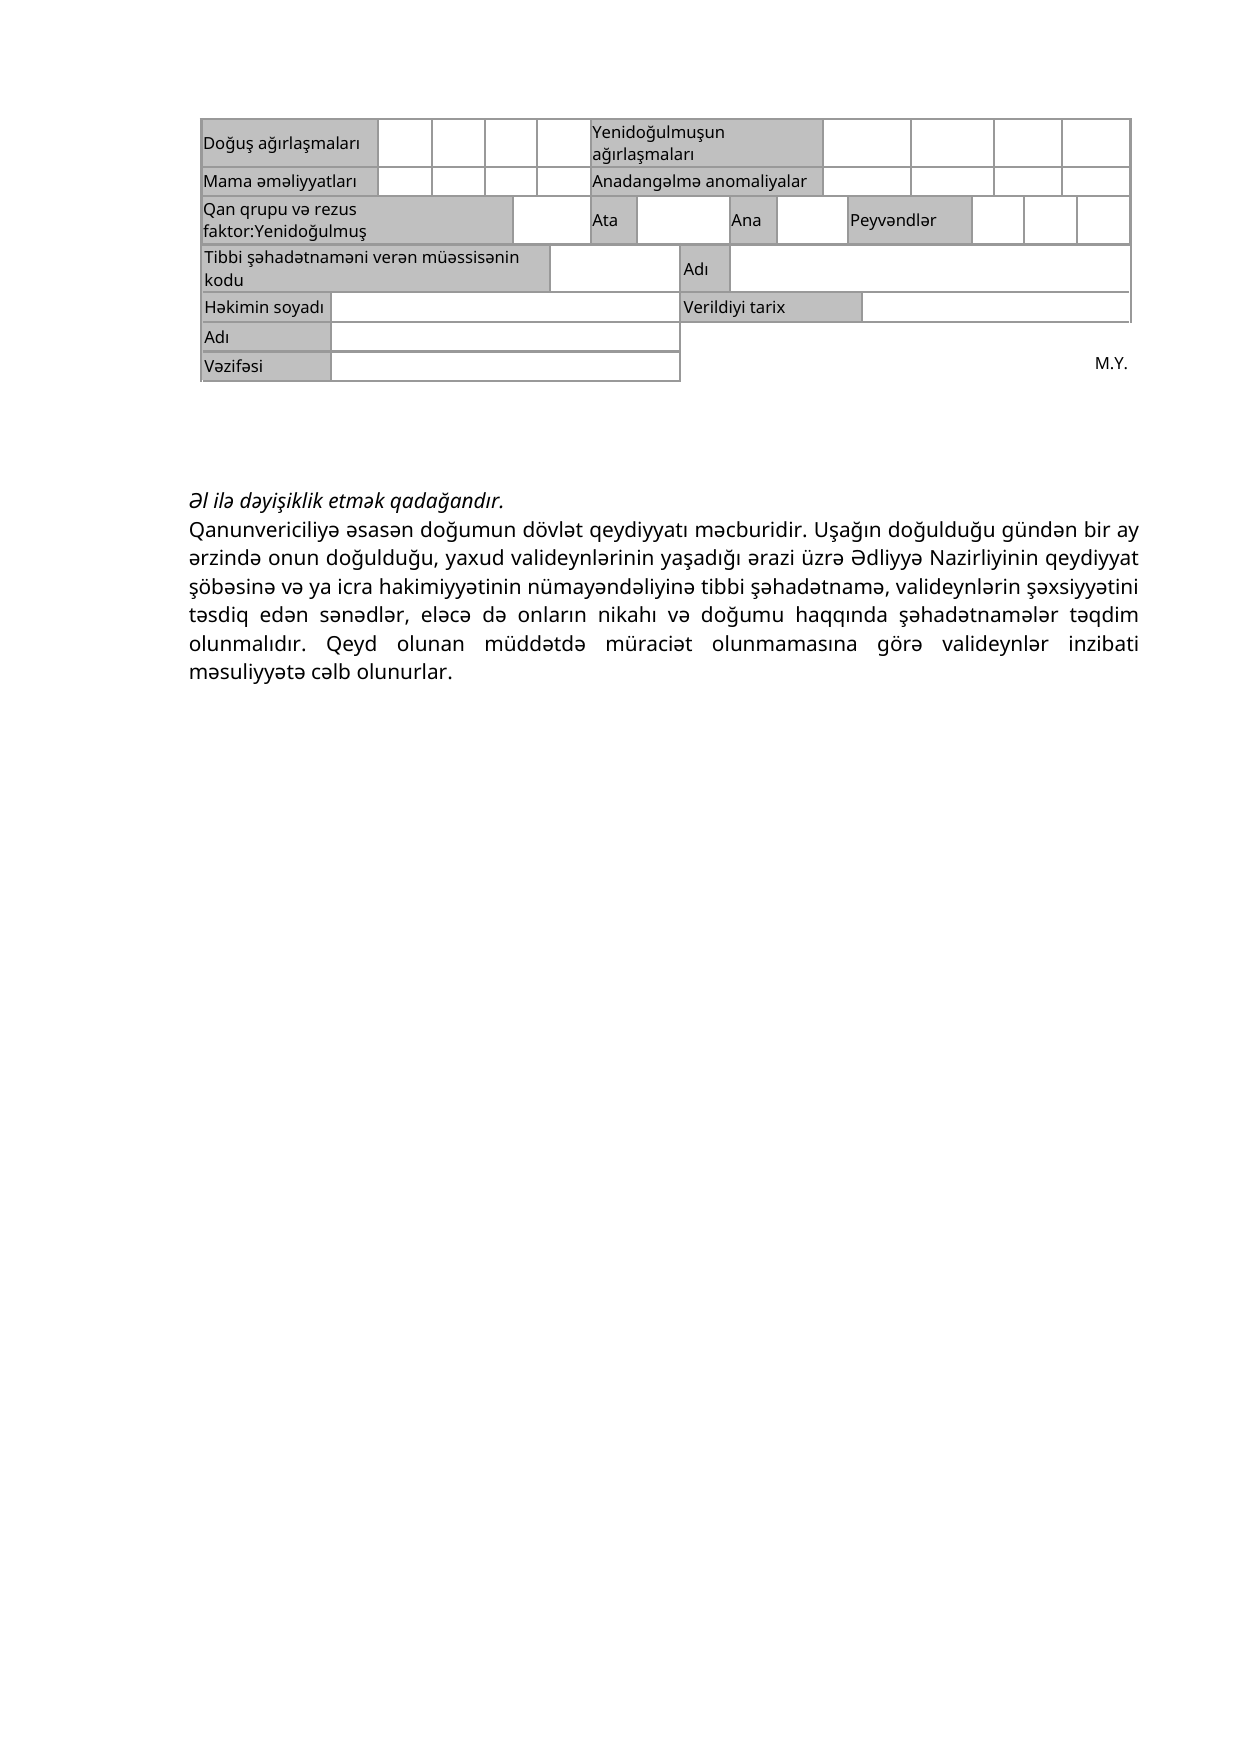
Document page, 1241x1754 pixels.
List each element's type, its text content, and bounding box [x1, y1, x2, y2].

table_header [177, 118, 1152, 448]
table_header Əl ilə dəyişiklik etmək qadağandır. Qanunvericiliyə əsasən doğumun dövlət qeydiyyatı məcburidir. Uşağın doğulduğu gündən bir ay ərzində onun doğulduğu, yaxud valideynlərinin yaşadığı ərazi üzrə Ədliyyə Nazirliyinin qeydiyyat şöbəsinə və ya icra hakimiyyətinin nümayəndəliyinə tibbi şəhadətnamə, valideynlərin şəxsiyyətini təsdiq edən sənədlər, eləcə də onların nikahı və doğumu haqqında şəhadətnamələr təqdim olunmalıdır. Qeyd olunan müddətdə müraciət olunmamasına görə valideynlər inzibati məsuliyyətə cəlb olunurlar. [177, 487, 1152, 686]
